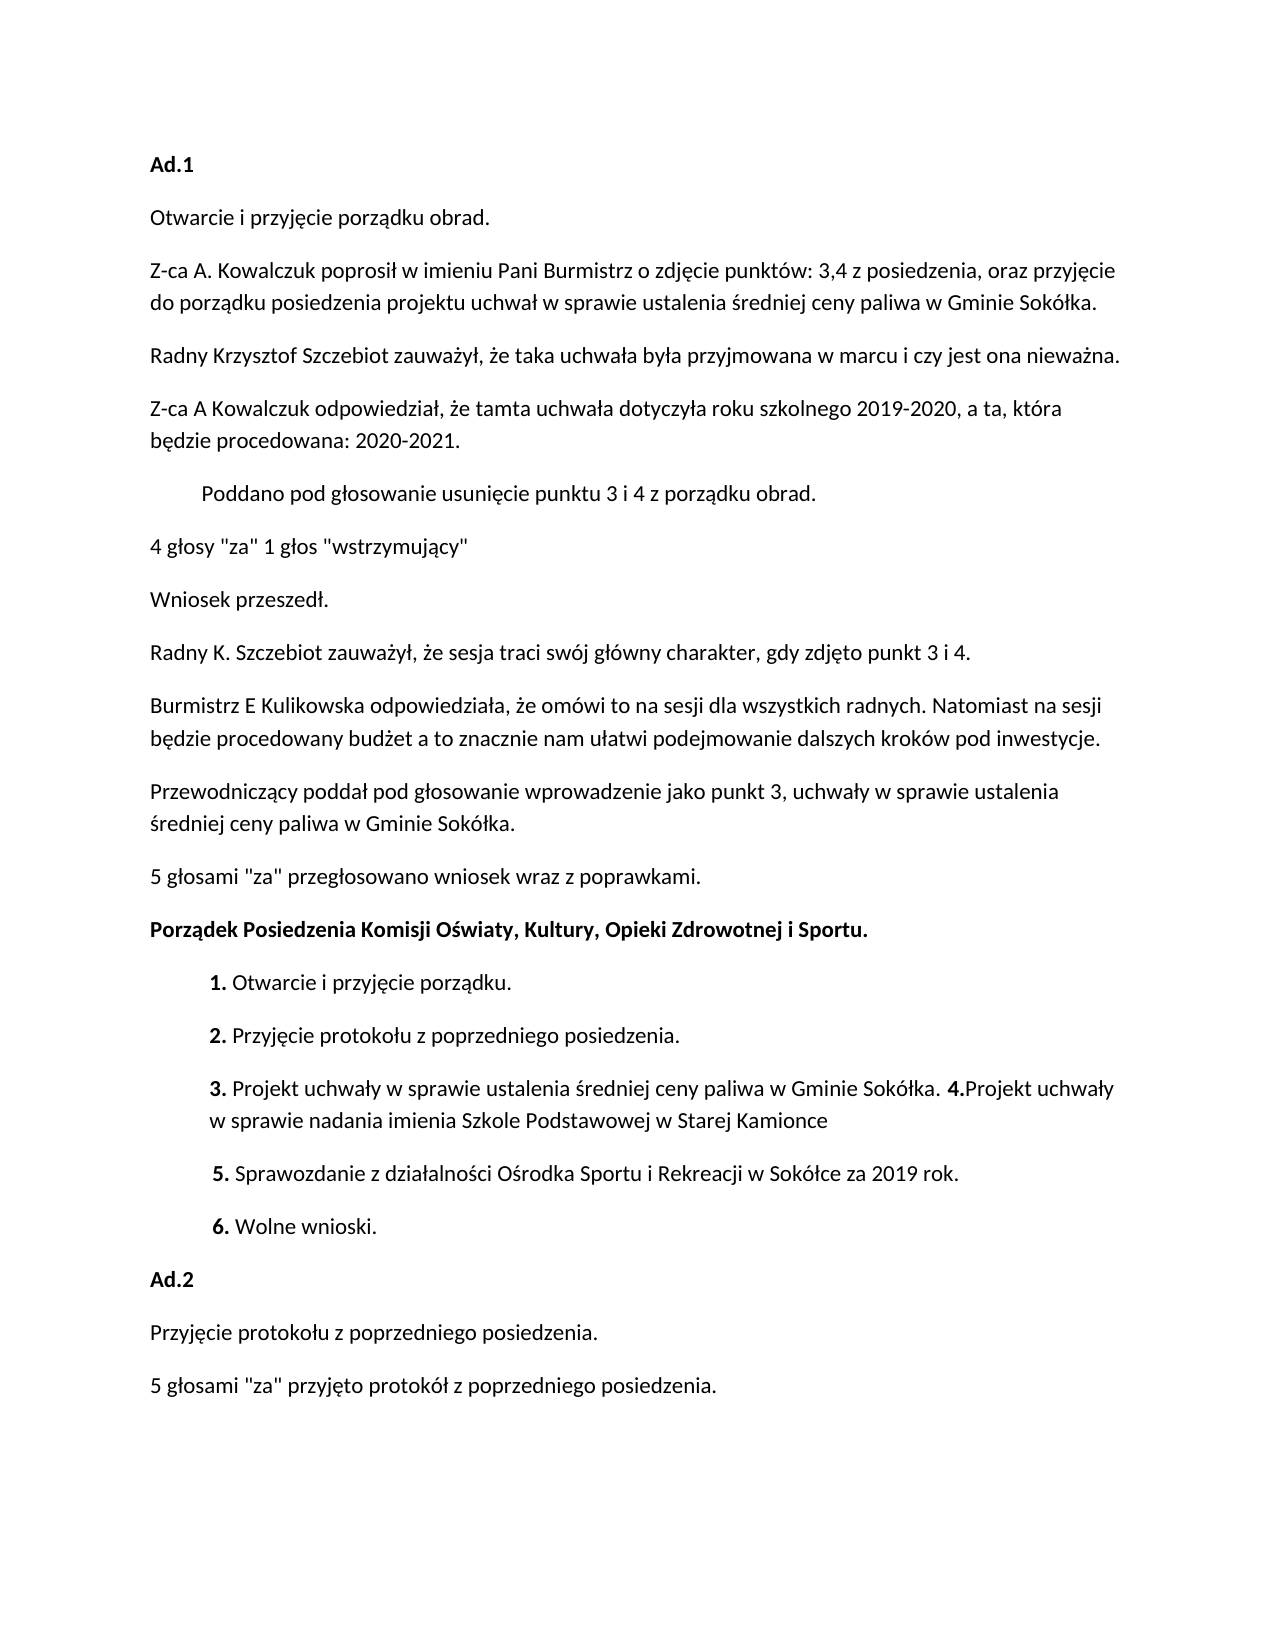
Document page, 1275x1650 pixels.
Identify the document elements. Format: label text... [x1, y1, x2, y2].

text Przyjęcie protokołu z poprzedniego posiedzenia. [150, 1318, 1125, 1346]
text 4 głosy "za" 1 głos "wstrzymujący" [150, 532, 1125, 561]
text Z-ca A. Kowalczuk poprosił w imieniu Pani Burmistrz o zdjęcie punktów: 3,4 z posiedzenia, oraz przyjęcie do porządku posiedzenia projektu uchwał w sprawie ustalenia średniej ceny paliwa w Gminie Sokółka. [150, 256, 1125, 316]
text Radny Krzysztof Szczebiot zauważył, że taka uchwała była przyjmowana w marcu i czy jest ona nieważna. [150, 341, 1125, 369]
text 5. Sprawozdanie z działalności Ośrodka Sportu i Rekreacji w Sokółce za 2019 rok. [150, 1159, 1125, 1187]
text 2. Przyjęcie protokołu z poprzedniego posiedzenia. [209, 1021, 1125, 1049]
text 6. Wolne wnioski. [150, 1212, 1125, 1240]
text 5 głosami "za" przegłosowano wniosek wraz z poprawkami. [150, 862, 1125, 890]
text Ad.2 [150, 1265, 1125, 1293]
text Wniosek przeszedł. [150, 586, 1125, 613]
text Z-ca A Kowalczuk odpowiedział, że tamta uchwała dotyczyła roku szkolnego 2019-2020, a ta, która będzie procedowana: 2020-2021. [150, 394, 1125, 454]
text Otwarcie i przyjęcie porządku obrad. [150, 203, 1125, 231]
text 1. Otwarcie i przyjęcie porządku. [209, 968, 1125, 996]
text 5 głosami "za" przyjęto protokół z poprzedniego posiedzenia. [150, 1371, 1125, 1399]
text Burmistrz E Kulikowska odpowiedziała, że omówi to na sesji dla wszystkich radnych. Natomiast na sesji będzie procedowany budżet a to znacznie nam ułatwi podejmowanie dalszych kroków pod inwestycje. [150, 692, 1125, 752]
text Radny K. Szczebiot zauważył, że sesja traci swój główny charakter, gdy zdjęto punkt 3 i 4. [150, 638, 1125, 667]
text 3. Projekt uchwały w sprawie ustalenia średniej ceny paliwa w Gminie Sokółka. 4.Projekt uchwały w sprawie nadania imienia Szkole Podstawowej w Starej Kamionce [209, 1074, 1125, 1134]
text Przewodniczący poddał pod głosowanie wprowadzenie jako punkt 3, uchwały w sprawie ustalenia średniej ceny paliwa w Gminie Sokółka. [150, 777, 1125, 837]
text Poddano pod głosowanie usunięcie punktu 3 i 4 z porządku obrad. [150, 479, 1125, 507]
text Ad.1 [150, 150, 1125, 178]
text Porządek Posiedzenia Komisji Oświaty, Kultury, Opieki Zdrowotnej i Sportu. [150, 915, 1125, 943]
